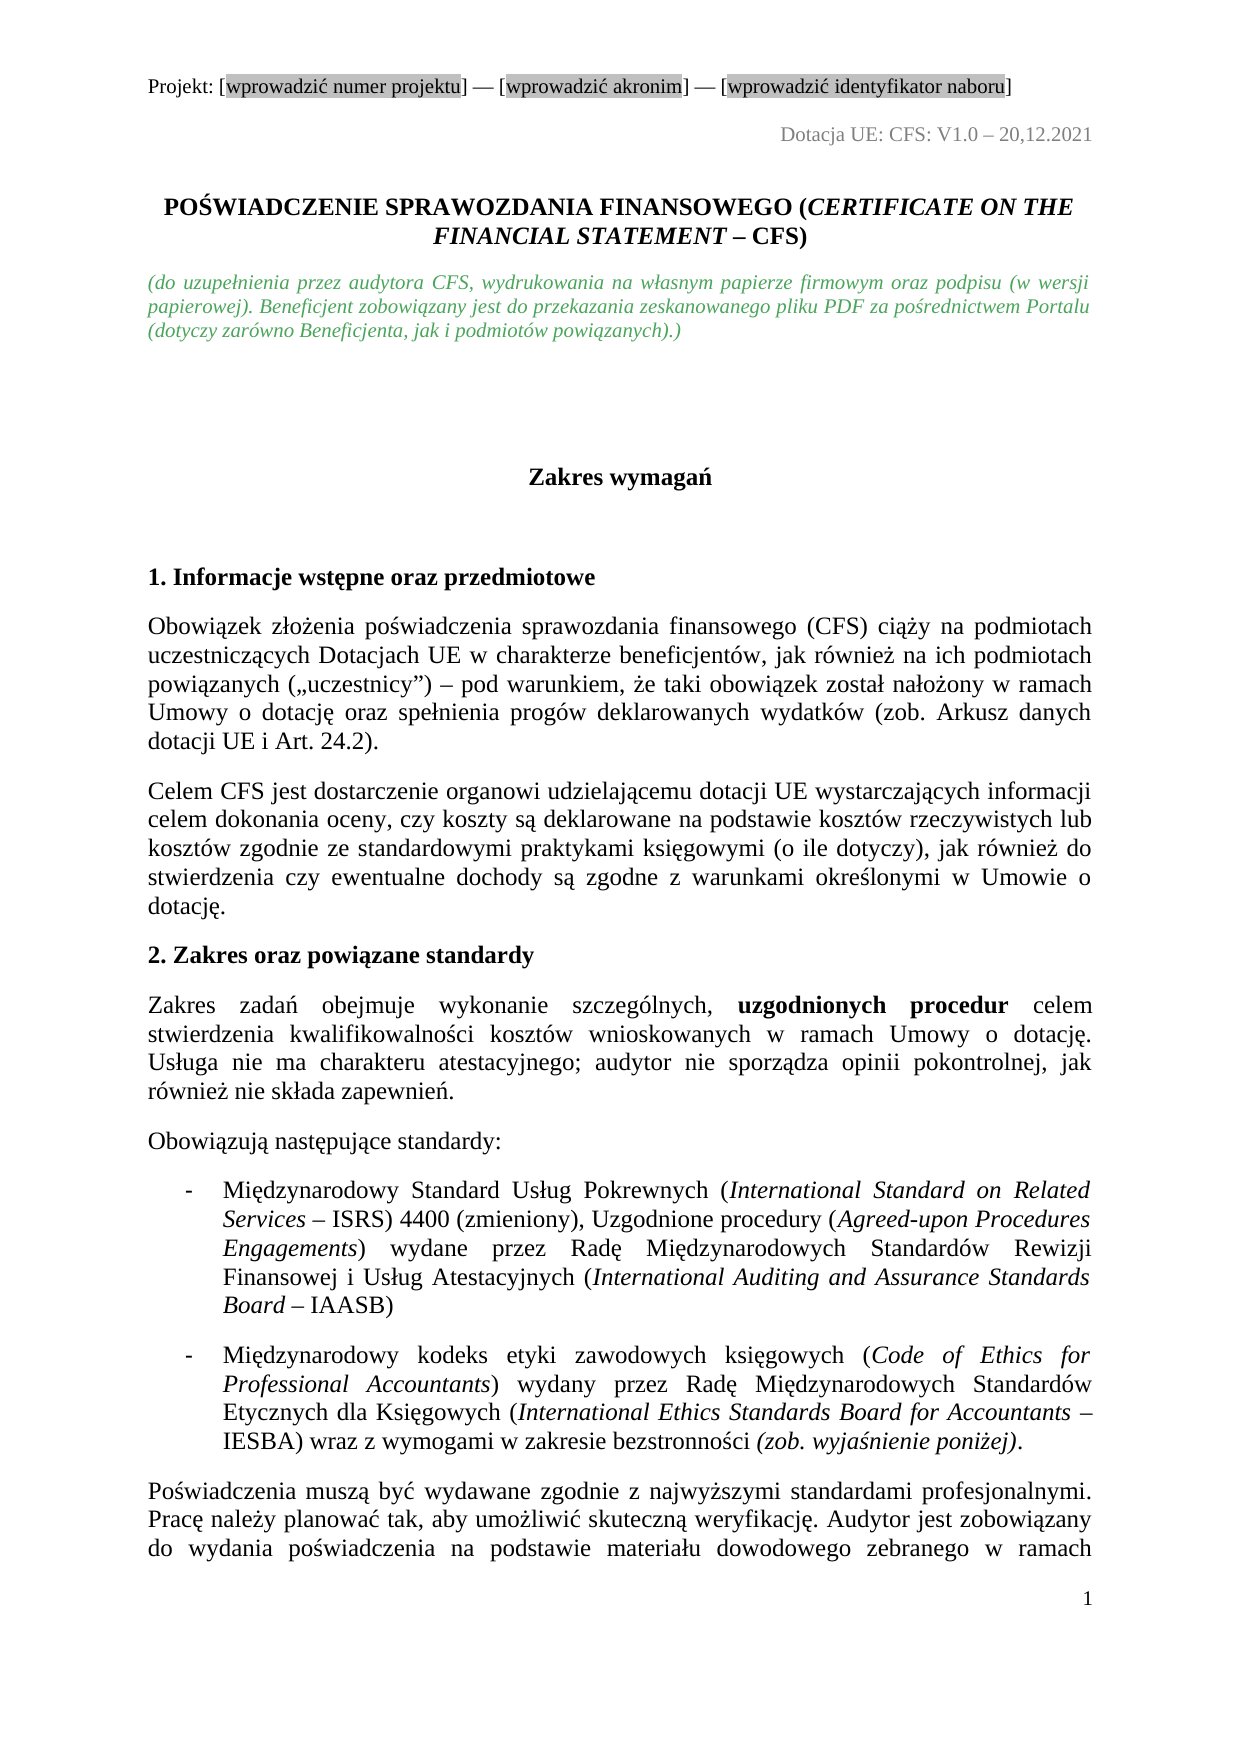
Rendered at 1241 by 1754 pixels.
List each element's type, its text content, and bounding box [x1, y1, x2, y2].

list Międzynarodowy kodeks etyki zawodowych księgowych (Code of Ethics for Professional Accountants) wydany przez Radę Międzynarodowych Standardów Etycznych dla Księgowych (International Ethics Standards Board for Accountants – IESBA) wraz z wymogami w zakresie bezstronności (zob. wyjaśnienie poniżej). [185, 1340, 1093, 1455]
text Obowiązują następujące standardy: [148, 1126, 1093, 1154]
text Celem CFS jest dostarczenie organowi udzielającemu dotacji UE wystarczających informacji celem dokonania oceny, czy koszty są deklarowane na podstawie kosztów rzeczywistych lub kosztów zgodnie ze standardowymi praktykami księgowymi (o ile dotyczy), jak również do stwierdzenia czy ewentualne dochody są zgodne z warunkami określonymi w Umowie o dotację. [148, 776, 1093, 919]
text Zakres zadań obejmuje wykonanie szczególnych, uzgodnionych procedur celem stwierdzenia kwalifikowalności kosztów wnioskowanych w ramach Umowy o dotację. Usługa nie ma charakteru atestacyjnego; audytor nie sporządza opinii pokontrolnej, jak również nie składa zapewnień. [148, 990, 1093, 1105]
text Obowiązek złożenia poświadczenia sprawozdania finansowego (CFS) ciąży na podmiotach uczestniczących Dotacjach UE w charakterze beneficjentów, jak również na ich podmiotach powiązanych („uczestnicy”) – pod warunkiem, że taki obowiązek został nałożony w ramach Umowy o dotację oraz spełnienia progów deklarowanych wydatków (zob. Arkusz danych dotacji UE i Art. 24.2). [148, 611, 1093, 755]
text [148, 1476, 1093, 1562]
text Zakres wymagań [148, 462, 1093, 491]
subtitle 1. Informacje wstępne oraz przedmiotowe [148, 562, 1093, 590]
list Międzynarodowy Standard Usług Pokrewnych (International Standard on Related Services – ISRS) 4400 (zmieniony), Uzgodnione procedury (Agreed-upon Procedures Engagements) wydane przez Radę Międzynarodowych Standardów Rewizji Finansowej i Usług Atestacyjnych (International Auditing and Assurance Standards Board – IAASB) [185, 1175, 1093, 1319]
subtitle 2. Zakres oraz powiązane standardy [148, 940, 1093, 969]
text (do uzupełnienia przez audytora CFS, wydrukowania na własnym papierze firmowym oraz podpisu (w wersji papierowej). Beneficjent zobowiązany jest do przekazania zeskanowanego pliku PDF za pośrednictwem Portalu (dotyczy zarówno Beneficjenta, jak i podmiotów powiązanych).) [148, 270, 1093, 342]
text POŚWIADCZENIE SPRAWOZDANIA FINANSOWEGO (CERTIFICATE ON THE FINANCIAL STATEMENT – CFS) [148, 192, 1093, 249]
